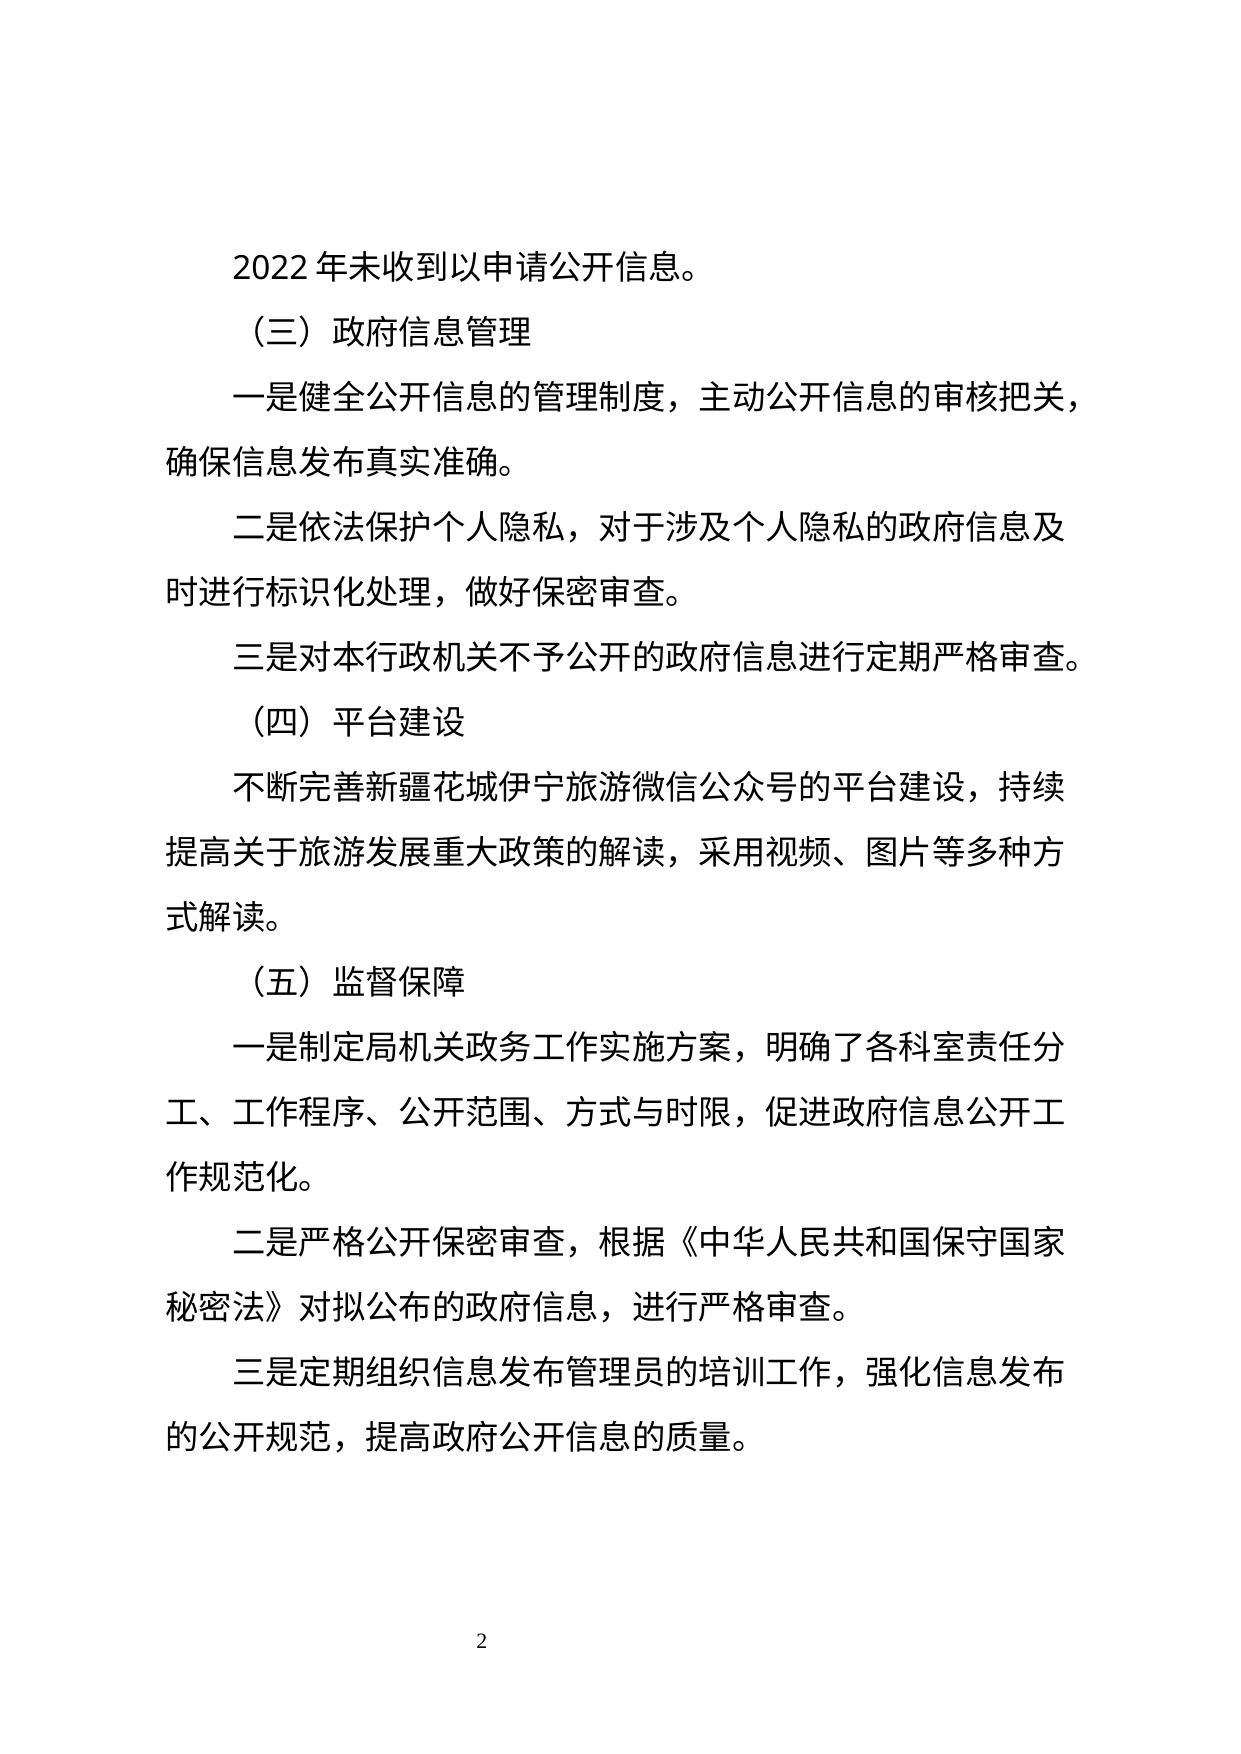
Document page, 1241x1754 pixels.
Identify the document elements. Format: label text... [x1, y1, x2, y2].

text （五）监督保障 [165, 948, 1087, 1013]
text 一是制定局机关政务工作实施方案，明确了各科室责任分工、工作程序、公开范围、方式与时限，促进政府信息公开工作规范化。 [165, 1013, 1087, 1208]
text 2022年未收到以申请公开信息。 [165, 233, 1087, 298]
text （四）平台建设 [165, 688, 1087, 753]
text 二是依法保护个人隐私，对于涉及个人隐私的政府信息及时进行标识化处理，做好保密审查。 [165, 493, 1087, 623]
text 一是健全公开信息的管理制度，主动公开信息的审核把关，确保信息发布真实准确。 [165, 363, 1087, 493]
text （三）政府信息管理 [165, 298, 1087, 363]
text 不断完善新疆花城伊宁旅游微信公众号的平台建设，持续提高关于旅游发展重大政策的解读，采用视频、图片等多种方式解读。 [165, 753, 1087, 948]
text 三是定期组织信息发布管理员的培训工作，强化信息发布的公开规范，提高政府公开信息的质量。 [165, 1338, 1087, 1468]
text 三是对本行政机关不予公开的政府信息进行定期严格审查。 [165, 623, 1087, 688]
text 二是严格公开保密审查，根据《中华人民共和国保守国家秘密法》对拟公布的政府信息，进行严格审查。 [165, 1208, 1087, 1338]
